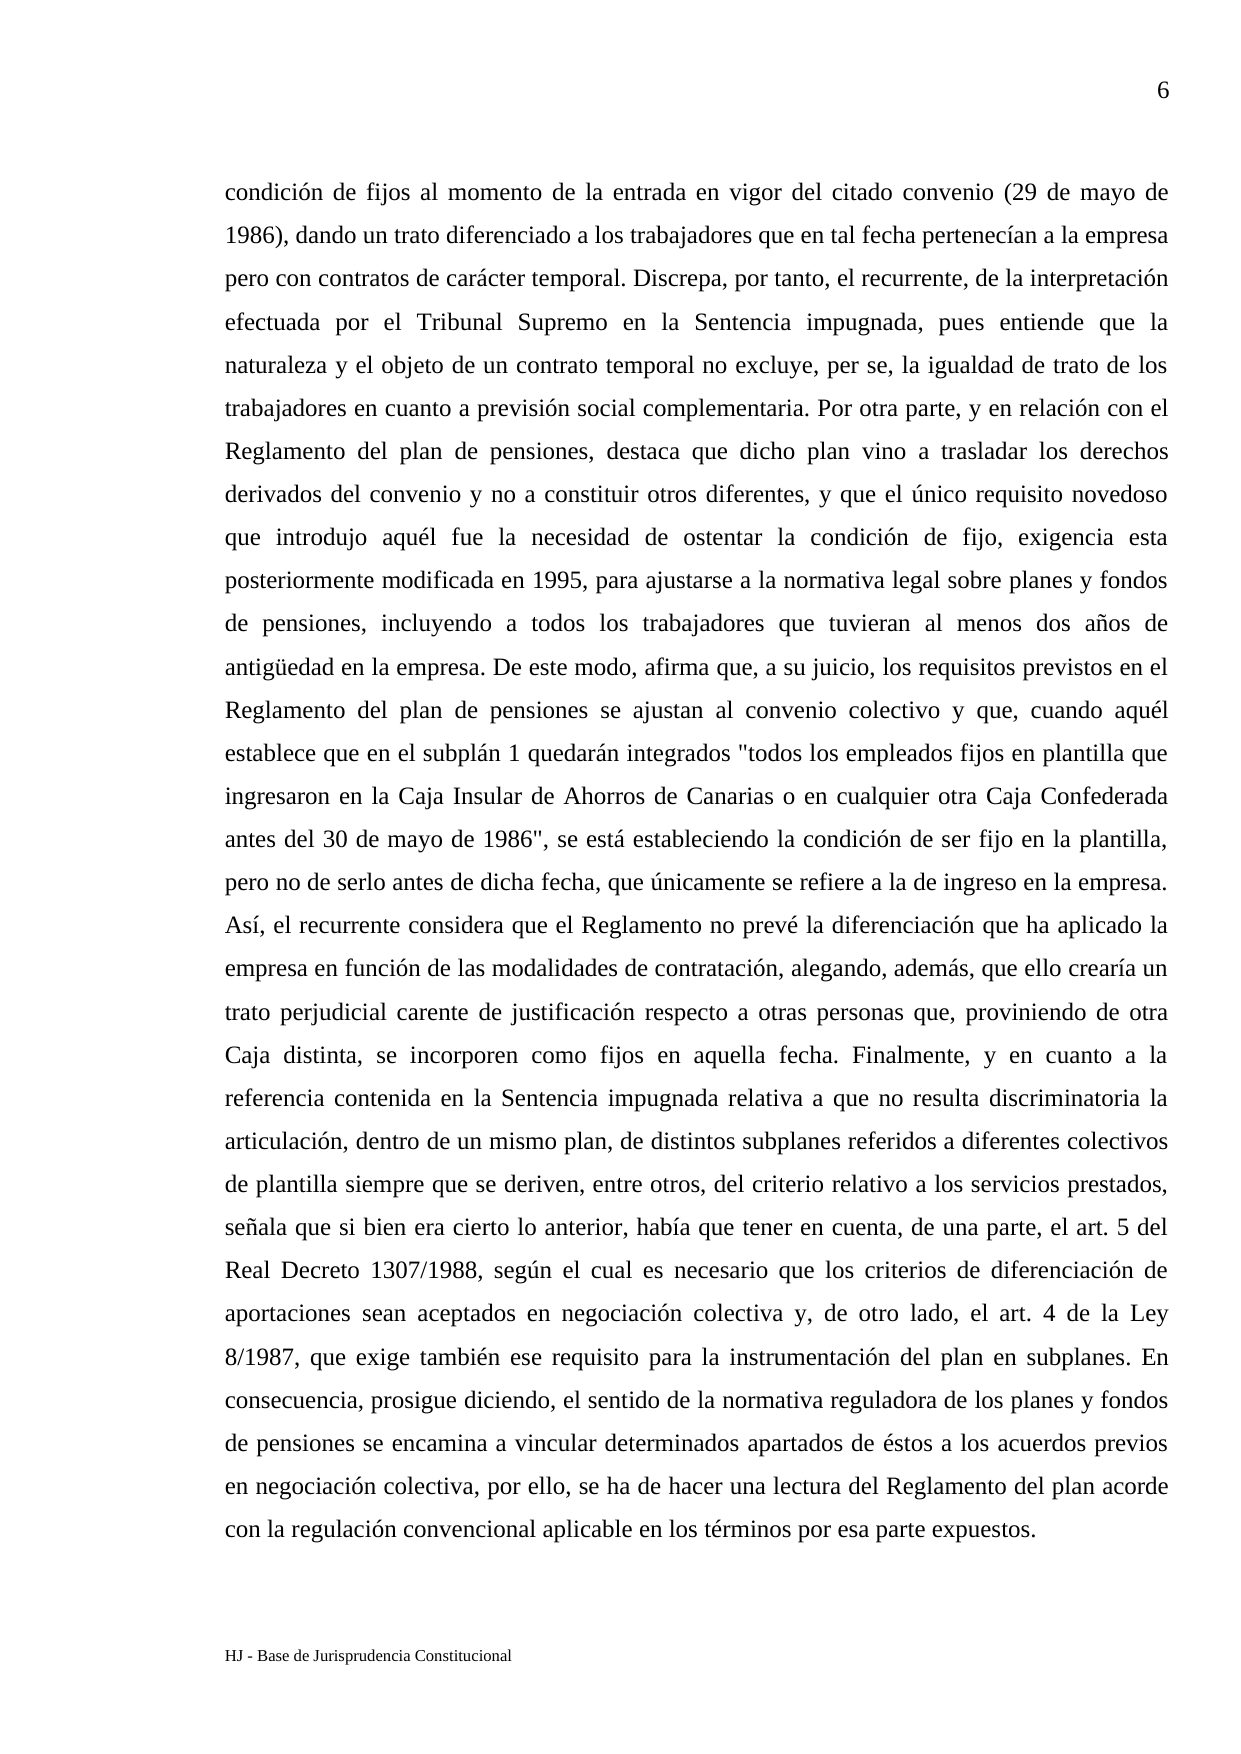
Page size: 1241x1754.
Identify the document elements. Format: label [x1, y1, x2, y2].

text [224, 177, 1169, 1543]
